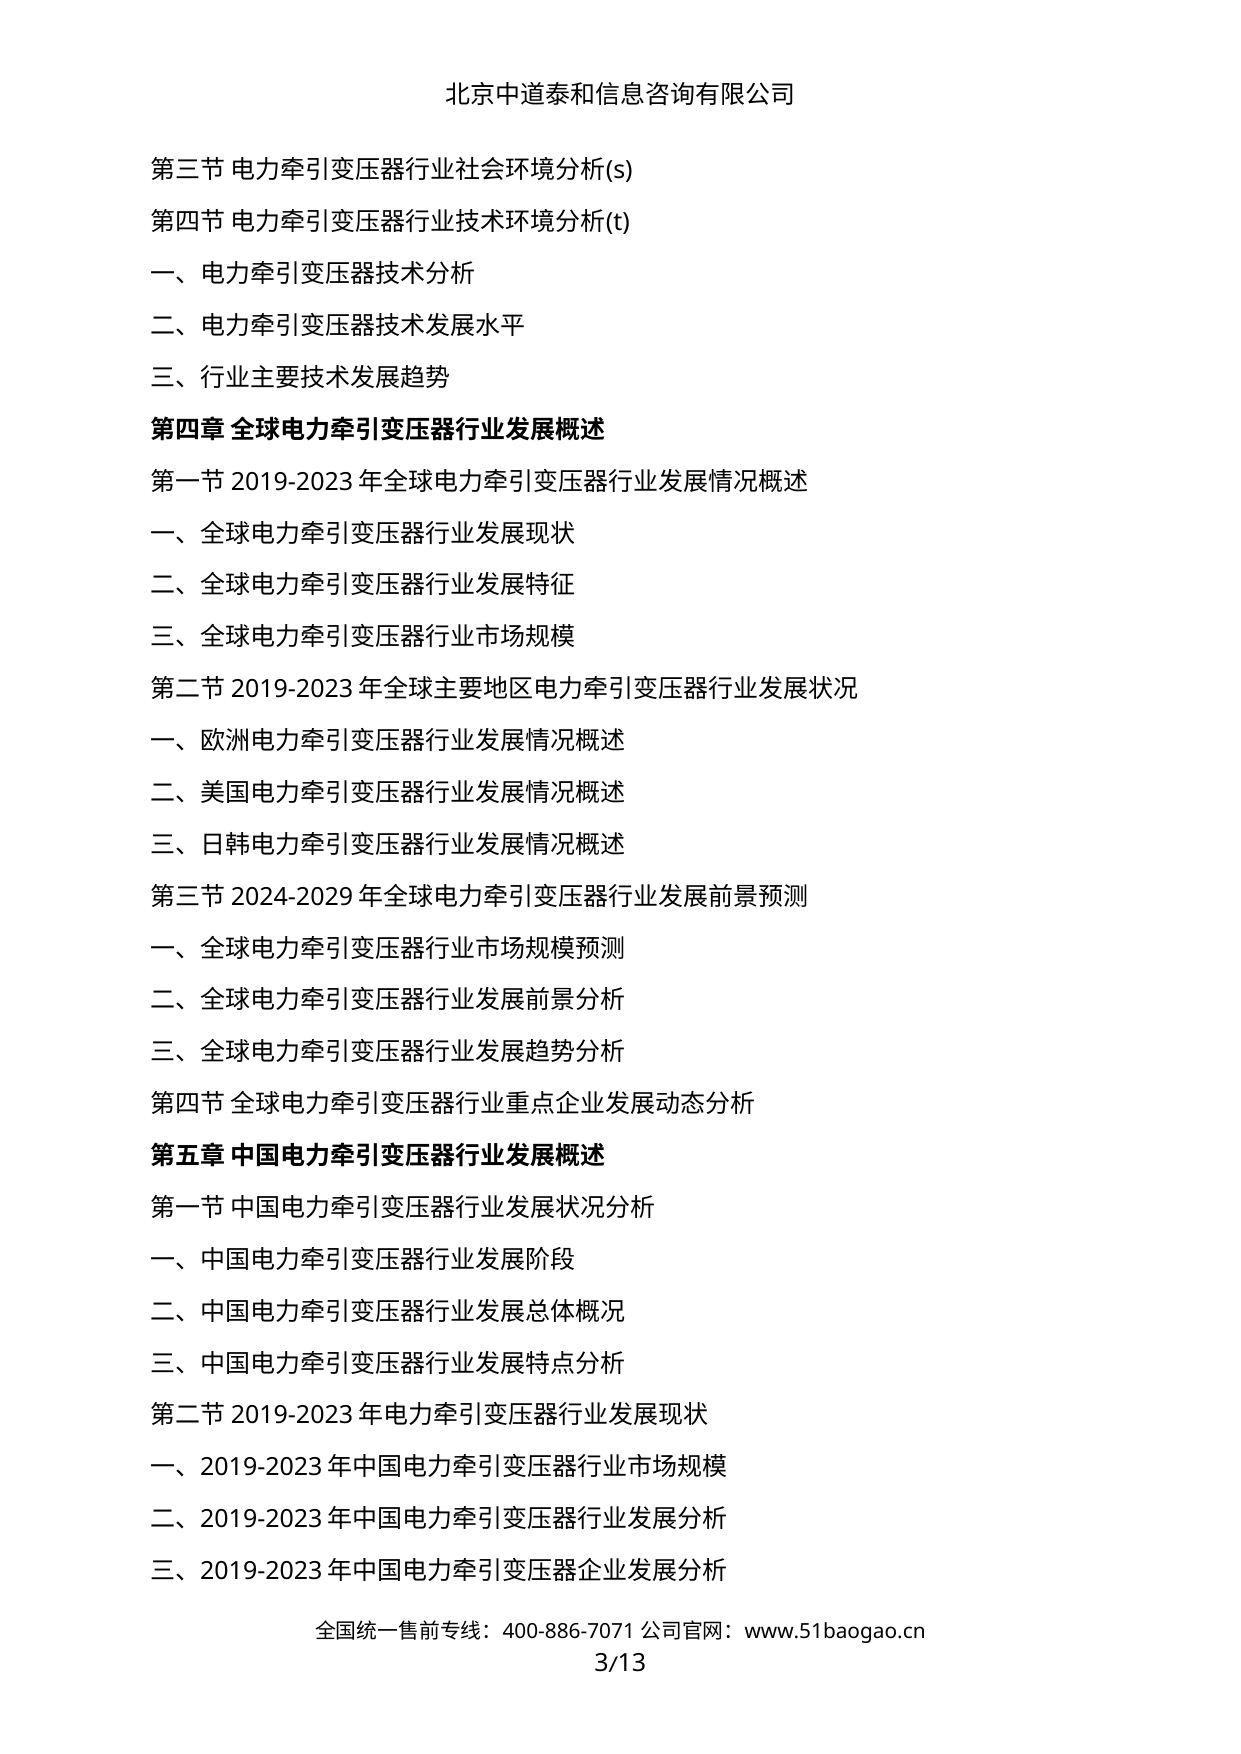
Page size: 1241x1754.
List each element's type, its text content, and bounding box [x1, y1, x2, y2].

text 一、欧洲电力牵引变压器行业发展情况概述 [150, 721, 1090, 757]
text 二、美国电力牵引变压器行业发展情况概述 [150, 772, 1090, 809]
text 一、中国电力牵引变压器行业发展阶段 [150, 1239, 1090, 1276]
text 二、全球电力牵引变压器行业发展前景分析 [150, 980, 1090, 1016]
text 三、全球电力牵引变压器行业发展趋势分析 [150, 1032, 1090, 1068]
text 二、2019-2023年中国电力牵引变压器行业发展分析 [150, 1499, 1090, 1535]
text 第三节 电力牵引变压器行业社会环境分析(s) [150, 150, 1090, 186]
text 第二节 2019-2023年全球主要地区电力牵引变压器行业发展状况 [150, 669, 1090, 705]
text 一、电力牵引变压器技术分析 [150, 254, 1090, 290]
text 三、2019-2023年中国电力牵引变压器企业发展分析 [150, 1551, 1090, 1587]
text 二、中国电力牵引变压器行业发展总体概况 [150, 1291, 1090, 1327]
text 二、电力牵引变压器技术发展水平 [150, 306, 1090, 342]
text 一、全球电力牵引变压器行业市场规模预测 [150, 928, 1090, 964]
text 三、行业主要技术发展趋势 [150, 357, 1090, 394]
text 第一节 2019-2023年全球电力牵引变压器行业发展情况概述 [150, 461, 1090, 497]
text 第四节 电力牵引变压器行业技术环境分析(t) [150, 202, 1090, 238]
text 三、全球电力牵引变压器行业市场规模 [150, 617, 1090, 653]
text 第四章 全球电力牵引变压器行业发展概述 [150, 409, 1090, 446]
text 三、日韩电力牵引变压器行业发展情况概述 [150, 824, 1090, 861]
text 第三节 2024-2029年全球电力牵引变压器行业发展前景预测 [150, 876, 1090, 912]
text 二、全球电力牵引变压器行业发展特征 [150, 565, 1090, 601]
text 第二节 2019-2023年电力牵引变压器行业发展现状 [150, 1395, 1090, 1431]
text 三、中国电力牵引变压器行业发展特点分析 [150, 1343, 1090, 1379]
text 一、全球电力牵引变压器行业发展现状 [150, 513, 1090, 549]
text 一、2019-2023年中国电力牵引变压器行业市场规模 [150, 1447, 1090, 1483]
text 第四节 全球电力牵引变压器行业重点企业发展动态分析 [150, 1084, 1090, 1120]
text 第五章 中国电力牵引变压器行业发展概述 [150, 1136, 1090, 1172]
text 第一节 中国电力牵引变压器行业发展状况分析 [150, 1187, 1090, 1224]
